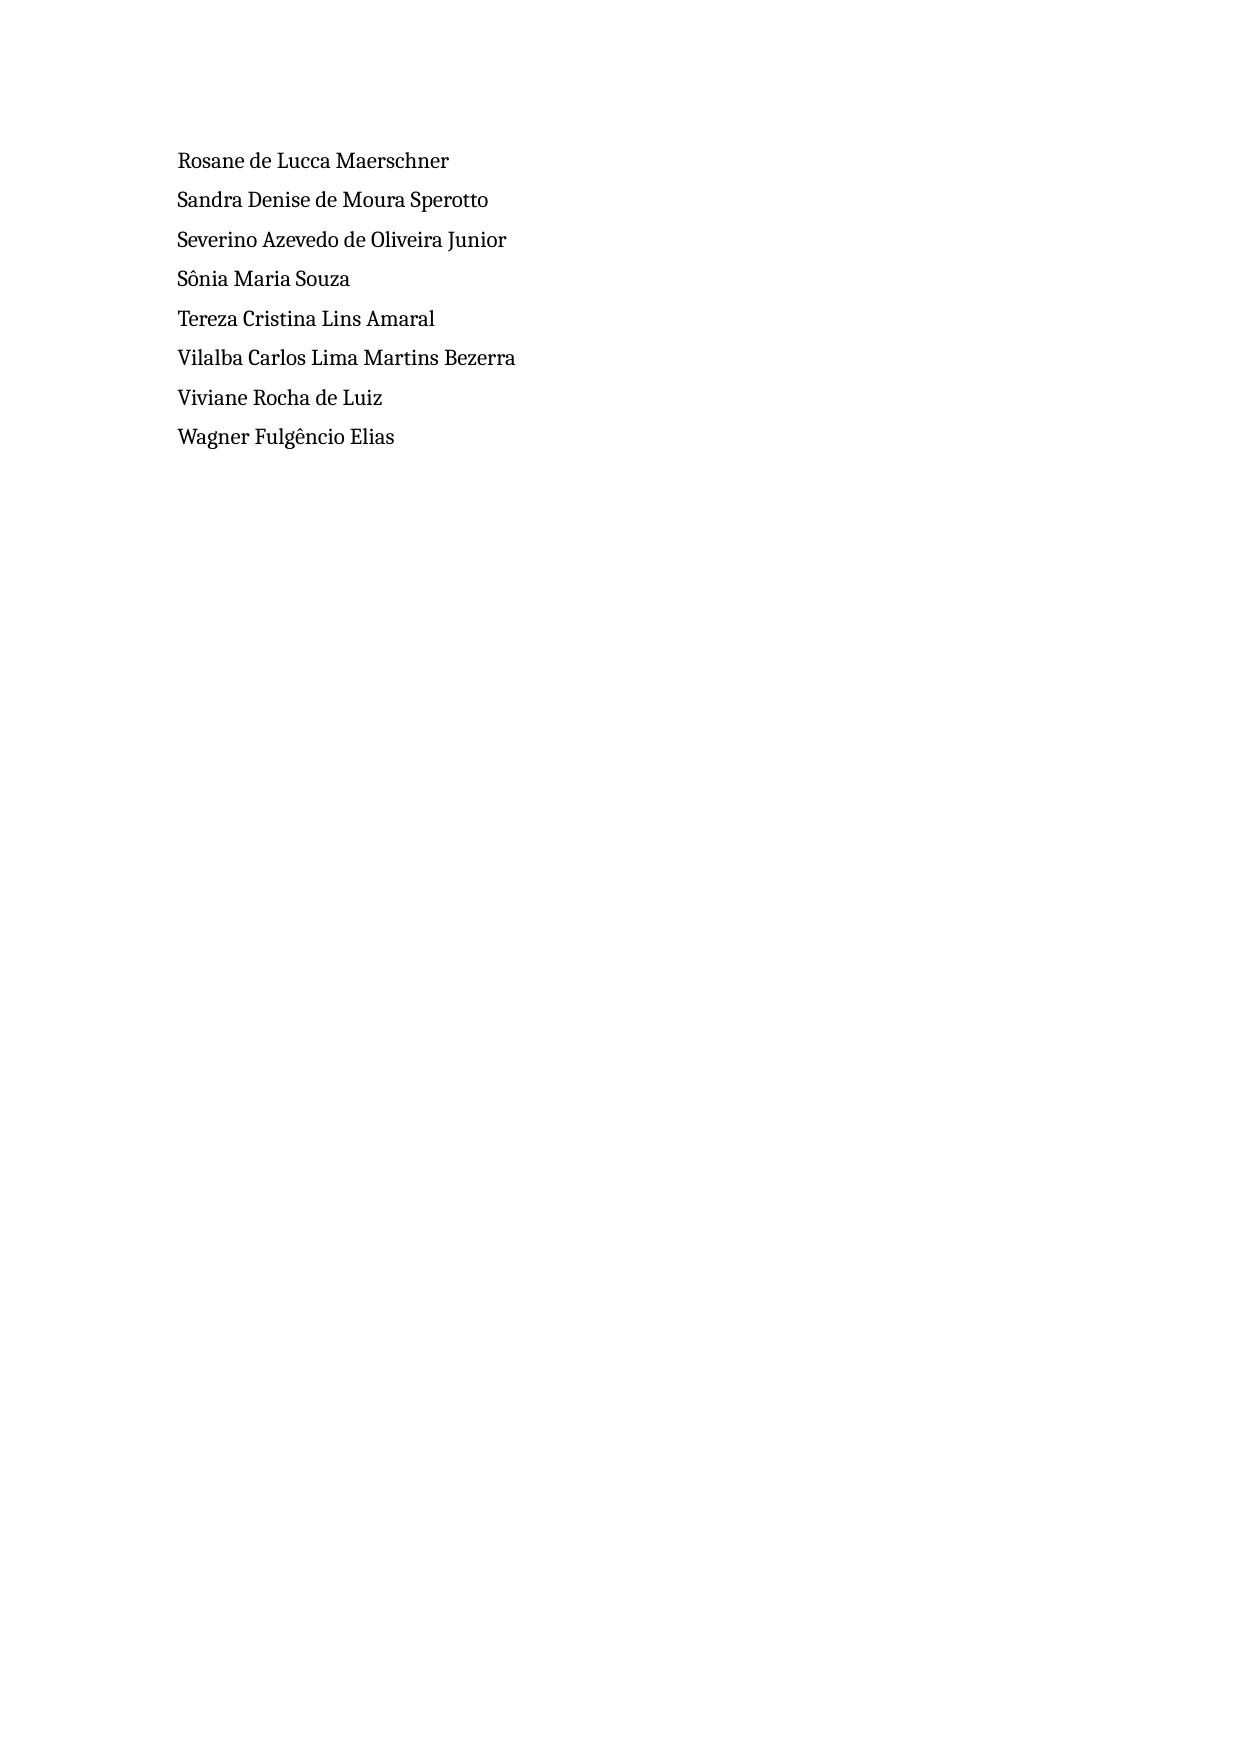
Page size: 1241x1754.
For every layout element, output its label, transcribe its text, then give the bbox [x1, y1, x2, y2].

text Vilalba Carlos Lima Martins Bezerra [177, 345, 1063, 371]
text Rosane de Lucca Maerschner [177, 148, 1063, 174]
text Wagner Fulgêncio Elias [177, 424, 1063, 450]
text Sônia Maria Souza [177, 266, 1063, 292]
text Tereza Cristina Lins Amaral [177, 306, 1063, 332]
text Viviane Rocha de Luiz [177, 384, 1063, 411]
text Sandra Denise de Moura Sperotto [177, 187, 1063, 213]
text Severino Azevedo de Oliveira Junior [177, 227, 1063, 253]
